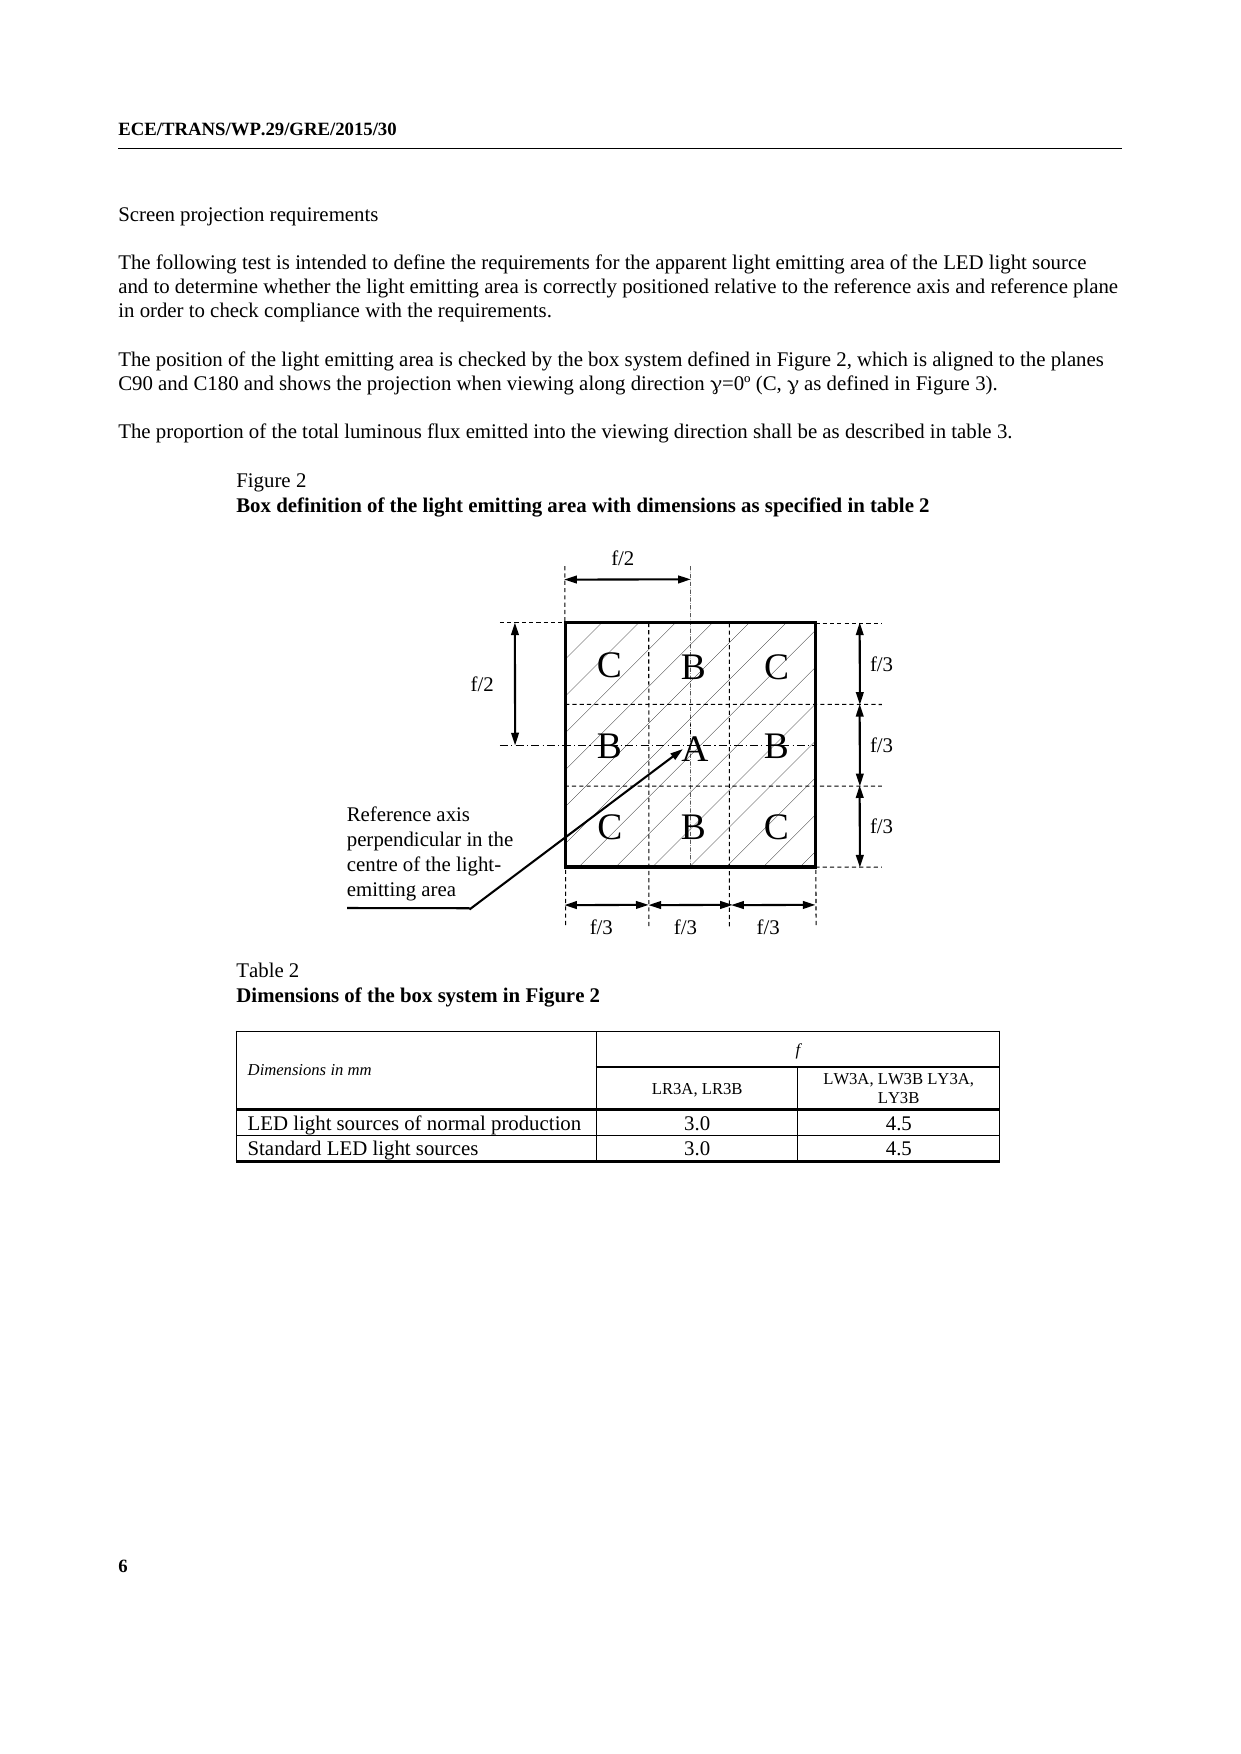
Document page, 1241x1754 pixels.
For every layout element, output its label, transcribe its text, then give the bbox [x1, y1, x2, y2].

text The position of the light emitting area is checked by the box system defined in Figure 2, which is aligned to the planes C90 and C180 and shows the projection when viewing along direction =0º (C, as defined in Figure 3). [118, 347, 1122, 395]
table_cell 3.0 [597, 1136, 797, 1160]
text Figure 2 [236, 467, 1122, 492]
table_cell 4.5 [798, 1136, 999, 1160]
table_cell LW3A, LW3B LY3A, LY3B [798, 1068, 999, 1107]
table_cell 4.5 [798, 1111, 999, 1135]
table_cell Standard LED light sources [237, 1136, 596, 1160]
text The proportion of the total luminous flux emitted into the viewing direction shall be as described in table 3. [118, 419, 1122, 443]
text The following test is intended to define the requirements for the apparent light emitting area of the LED light source and to determine whether the light emitting area is correctly positioned relative to the reference axis and reference plane in order to check compliance with the requirements. [118, 250, 1122, 322]
text Screen projection requirements [118, 201, 1122, 226]
table_cell 3.0 [597, 1111, 797, 1135]
text Dimensions of the box system in Figure 2 [236, 982, 1122, 1007]
table_cell LR3A, LR3B [597, 1068, 797, 1107]
table_header f [597, 1032, 999, 1066]
table_header Dimensions in mm [237, 1032, 596, 1107]
text Table 2 [236, 957, 1122, 982]
text Box definition of the light emitting area with dimensions as specified in table 2 [236, 492, 1122, 517]
table_cell LED light sources of normal production [237, 1111, 596, 1135]
